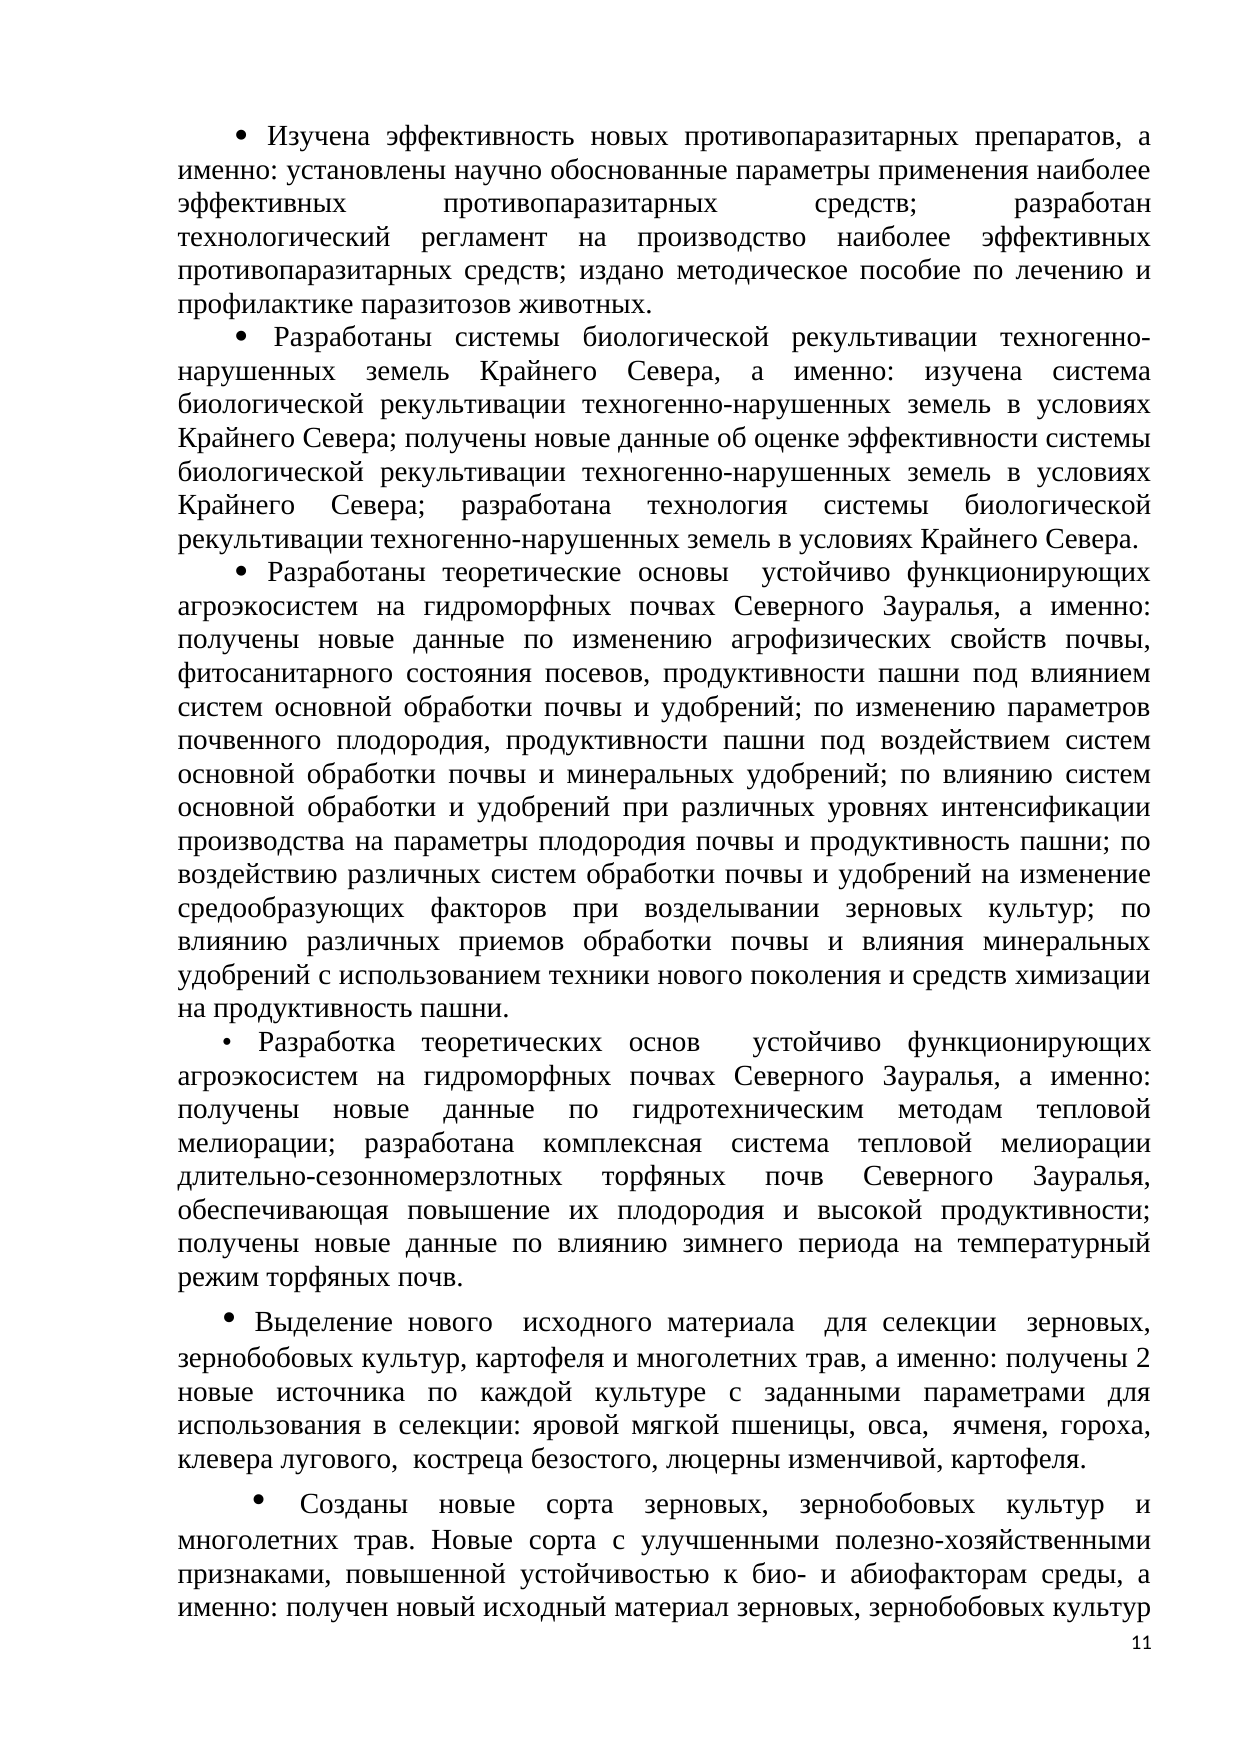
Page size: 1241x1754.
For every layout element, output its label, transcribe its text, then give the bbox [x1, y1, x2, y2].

list Разработаны теоретические основы устойчиво функционирующих агроэкосистем на гидроморфных почвах Северного Зауралья, а именно: получены новые данные по изменению агрофизических свойств почвы, фитосанитарного состояния посевов, продуктивности пашни под влиянием систем основной обработки почвы и удобрений; по изменению параметров почвенного плодородия, продуктивности пашни под воздействием систем основной обработки почвы и минеральных удобрений; по влиянию систем основной обработки и удобрений при различных уровнях интенсификации производства на параметры плодородия почвы и продуктивность пашни; по воздействию различных систем обработки почвы и удобрений на изменение средообразующих факторов при возделывании зерновых культур; по влиянию различных приемов обработки почвы и влияния минеральных удобрений с использованием техники нового поколения и средств химизации на продуктивность пашни. [177, 554, 1152, 1024]
list Разработаны системы биологической рекультивации техногенно-нарушенных земель Крайнего Севера, а именно: изучена система биологической рекультивации техногенно-нарушенных земель в условиях Крайнего Севера; получены новые данные об оценке эффективности системы биологической рекультивации техногенно-нарушенных земель в условиях Крайнего Севера; разработана технология системы биологической рекультивации техногенно-нарушенных земель в условиях Крайнего Севера. [177, 319, 1152, 554]
text • Выделение нового исходного материала для селекции зерновых, зернобобовых культур, картофеля и многолетних трав, а именно: получены 2 новые источника по каждой культуре с заданными параметрами для использования в селекции: яровой мягкой пшеницы, овса, ячменя, гороха, клевера лугового, костреца безостого, люцерны изменчивой, картофеля. [177, 1292, 1152, 1474]
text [177, 1474, 1152, 1623]
list Изучена эффективность новых противопаразитарных препаратов, а именно: установлены научно обоснованные параметры применения наиболее эффективных противопаразитарных средств; разработан технологический регламент на производство наиболее эффективных противопаразитарных средств; издано методическое пособие по лечению и профилактике паразитозов животных. [177, 118, 1152, 319]
text • Разработка теоретических основ устойчиво функционирующих агроэкосистем на гидроморфных почвах Северного Зауралья, а именно: получены новые данные по гидротехническим методам тепловой мелиорации; разработана комплексная система тепловой мелиорации длительно-сезонномерзлотных торфяных почв Северного Зауралья, обеспечивающая повышение их плодородия и высокой продуктивности; получены новые данные по влиянию зимнего периода на температурный режим торфяных почв. [177, 1024, 1152, 1292]
